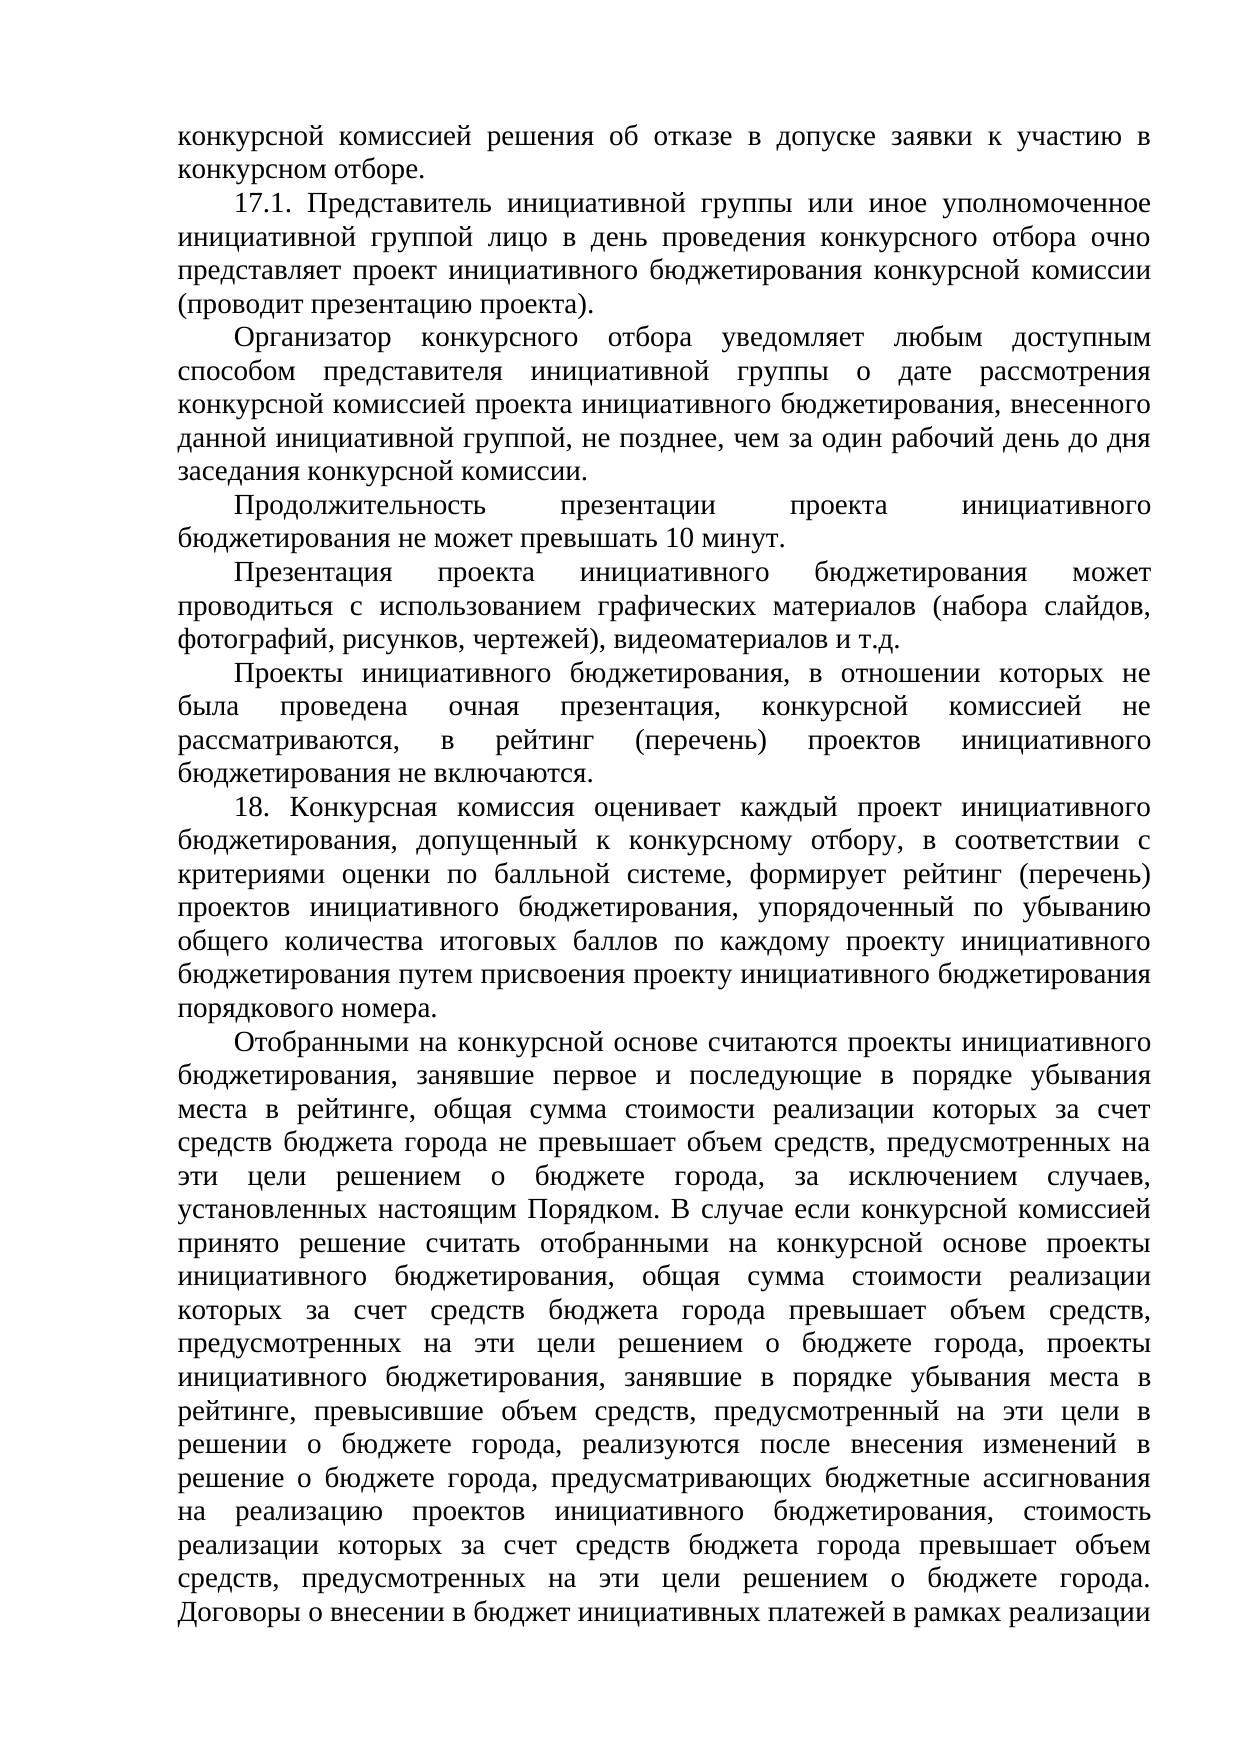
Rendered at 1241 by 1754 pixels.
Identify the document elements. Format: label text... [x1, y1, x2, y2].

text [177, 118, 1152, 185]
text Проекты инициативного бюджетирования, в отношении которых не была проведена очная презентация, конкурсной комиссией не рассматриваются, в рейтинг (перечень) проектов инициативного бюджетирования не включаются. [177, 655, 1152, 789]
text Организатор конкурсного отбора уведомляет любым доступным способом представителя инициативной группы о дате рассмотрения конкурсной комиссией проекта инициативного бюджетирования, внесенного данной инициативной группой, не позднее, чем за один рабочий день до дня заседания конкурсной комиссии. [177, 319, 1152, 487]
text 18. Конкурсная комиссия оценивает каждый проект инициативного бюджетирования, допущенный к конкурсному отбору, в соответствии с критериями оценки по балльной системе, формирует рейтинг (перечень) проектов инициативного бюджетирования, упорядоченный по убыванию общего количества итоговых баллов по каждому проекту инициативного бюджетирования путем присвоения проекту инициативного бюджетирования порядкового номера. [177, 789, 1152, 1024]
text 17.1. Представитель инициативной группы или иное уполномоченное инициативной группой лицо в день проведения конкурсного отбора очно представляет проект инициативного бюджетирования конкурсной комиссии (проводит презентацию проекта). [177, 185, 1152, 319]
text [177, 1024, 1152, 1627]
text Продолжительность презентации проекта инициативного бюджетирования не может превышать 10 минут. [177, 487, 1152, 554]
text Презентация проекта инициативного бюджетирования может проводиться с использованием графических материалов (набора слайдов, фотографий, рисунков, чертежей), видеоматериалов и т.д. [177, 554, 1152, 655]
